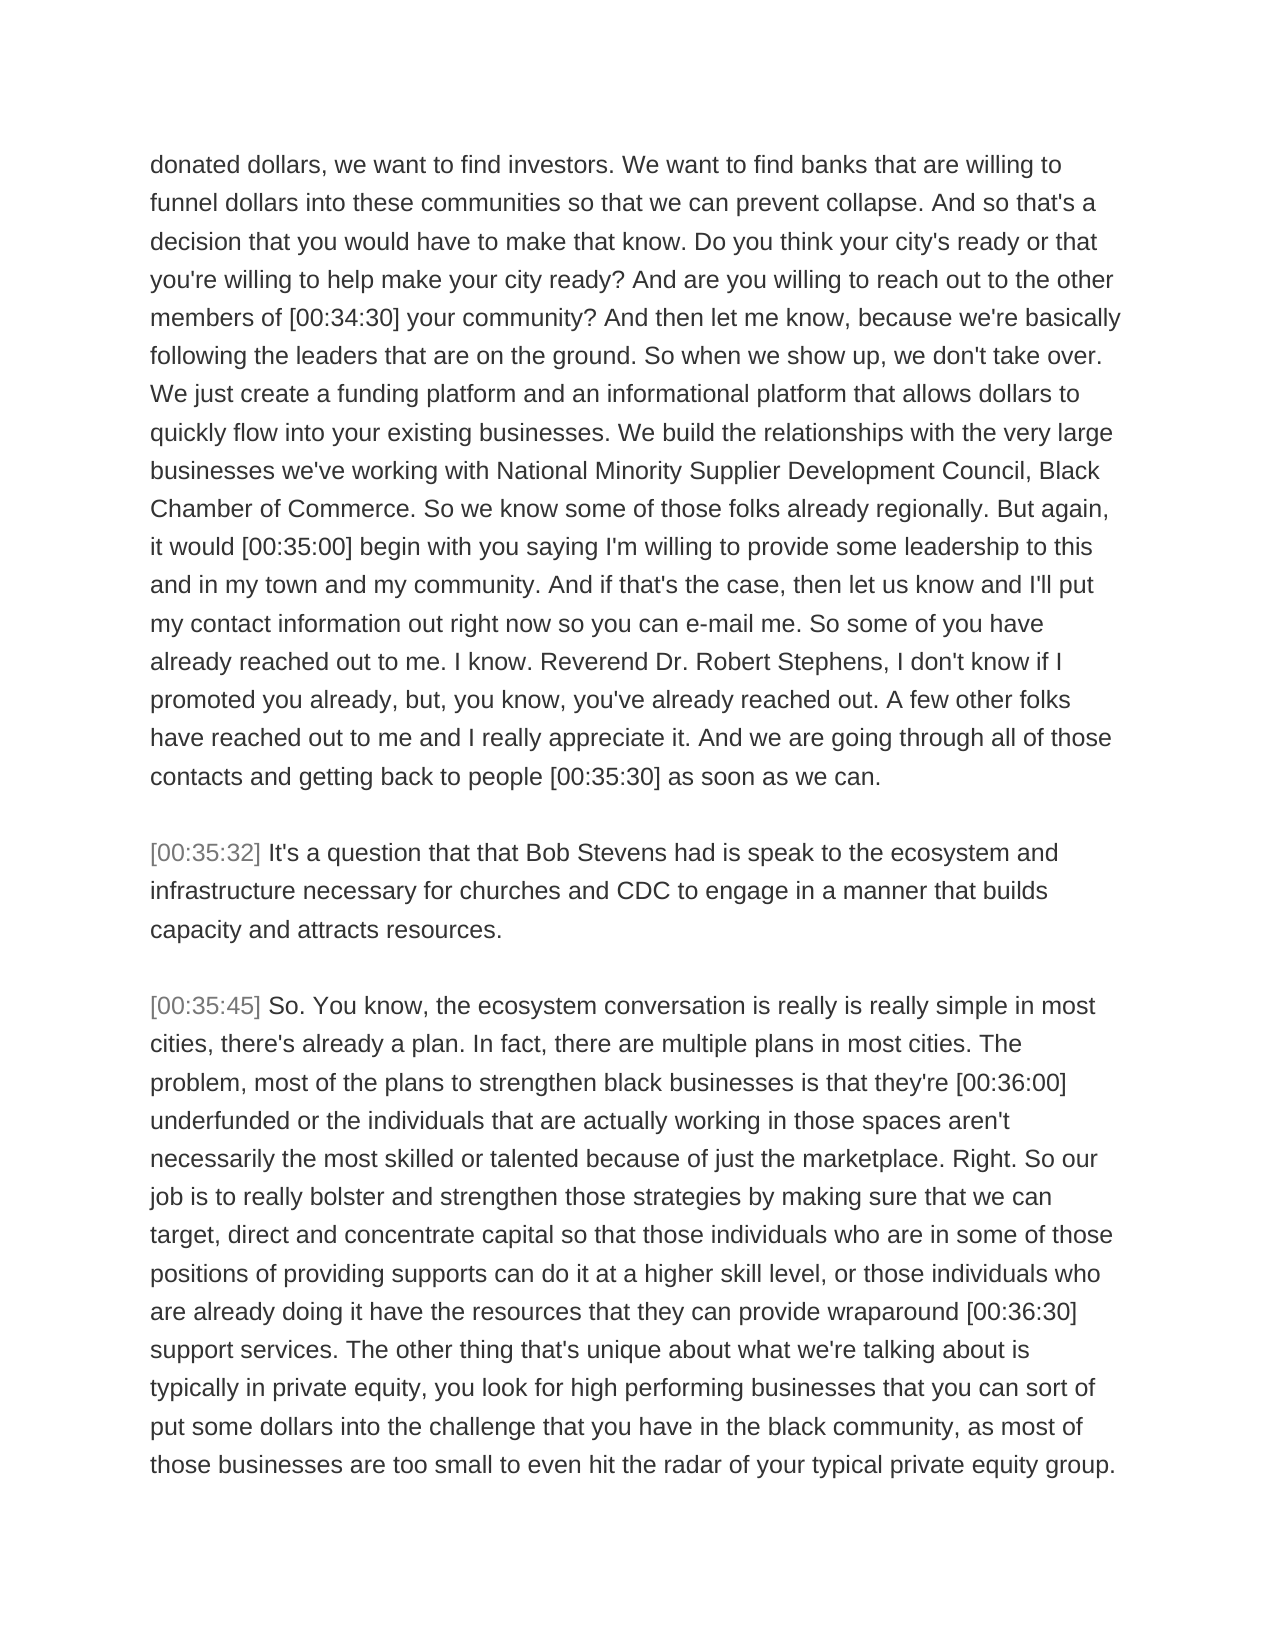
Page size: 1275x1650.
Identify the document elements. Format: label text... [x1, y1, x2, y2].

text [150, 150, 1125, 790]
text [00:35:32] It's a question that that Bob Stevens had is speak to the ecosystem and infrastructure necessary for churches and CDC to engage in a manner that builds capacity and attracts resources. [150, 838, 1125, 943]
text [150, 991, 1125, 1478]
